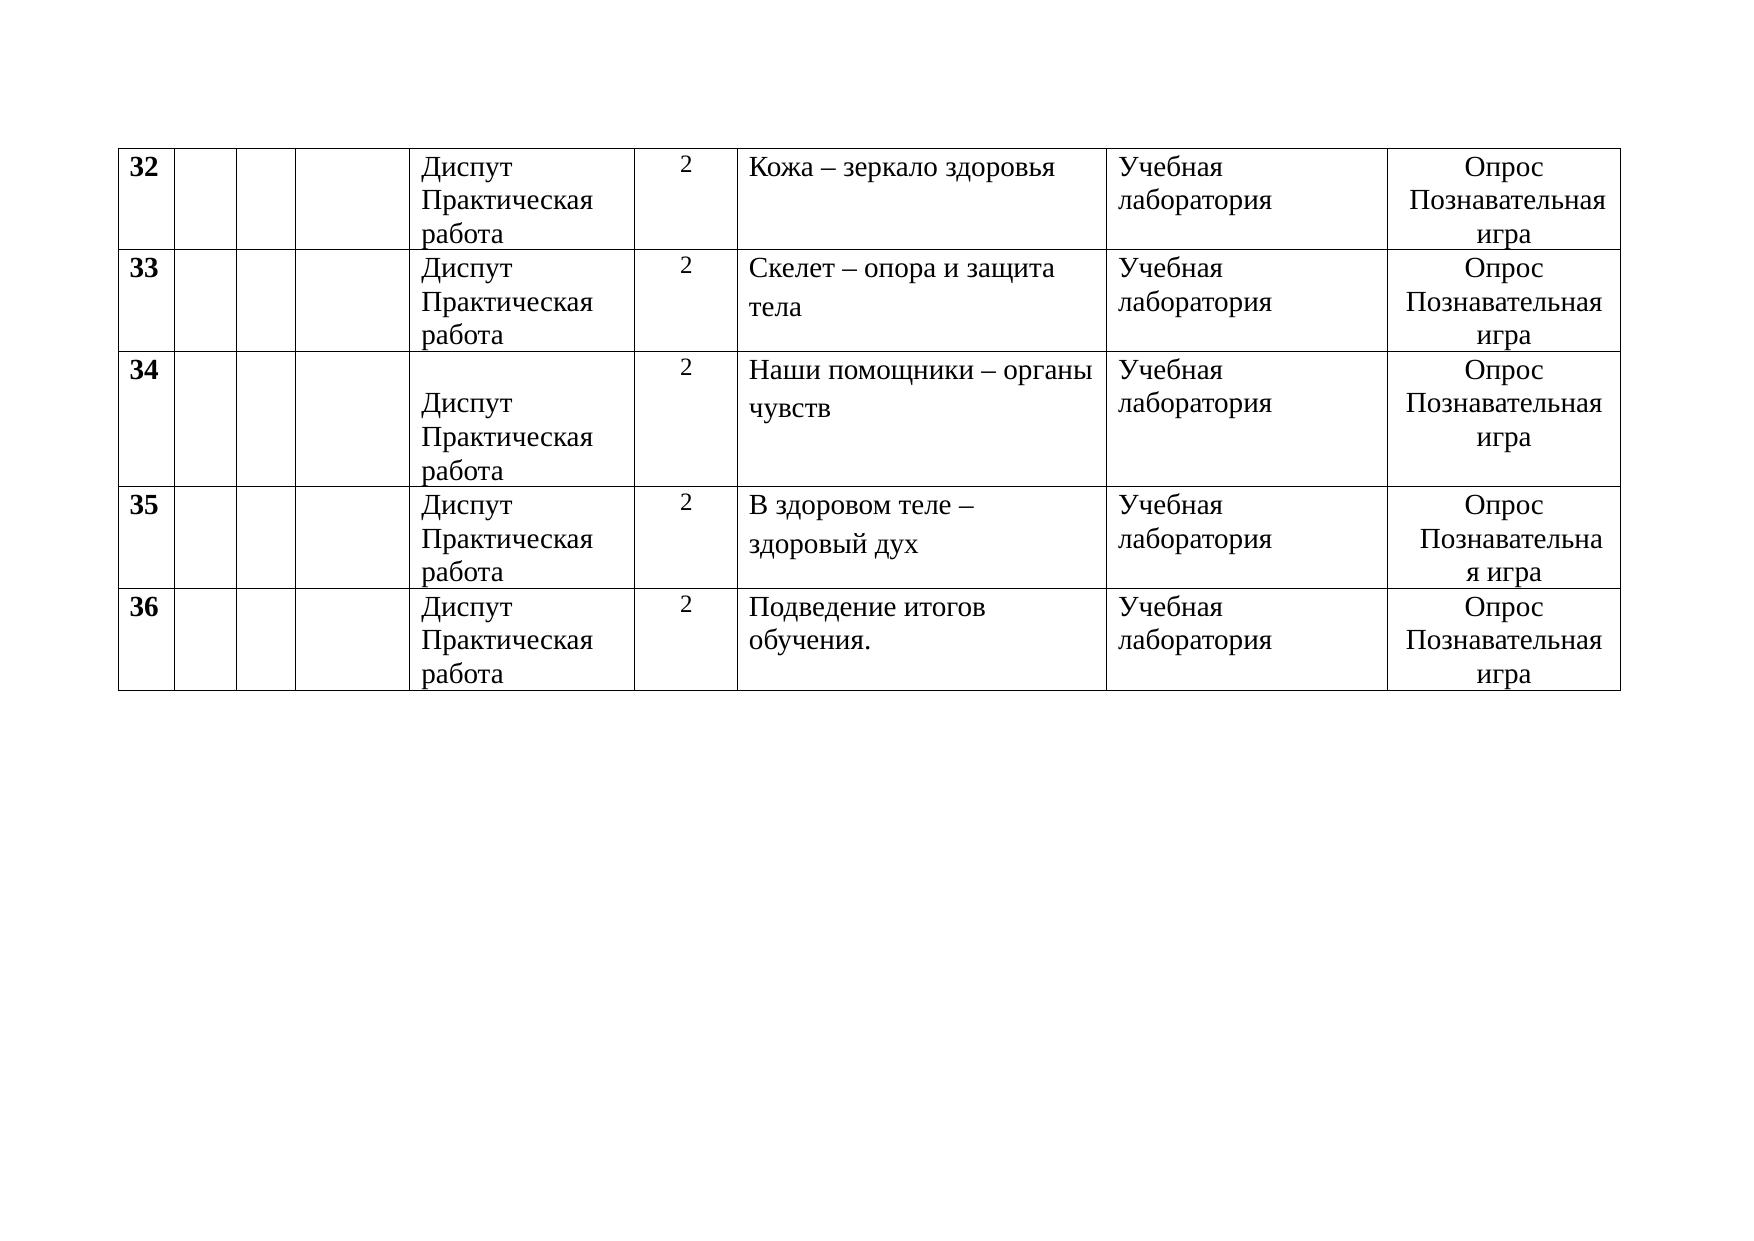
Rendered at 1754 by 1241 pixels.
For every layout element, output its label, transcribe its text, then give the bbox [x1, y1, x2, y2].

table_cell [175, 589, 236, 689]
table_cell [175, 149, 236, 249]
table_cell [175, 487, 236, 588]
table_cell Учебная лаборатория [1107, 250, 1387, 351]
table_cell [296, 589, 409, 689]
table_cell [237, 487, 295, 588]
table_cell Опрос Познавательная игра [1388, 250, 1620, 351]
table_cell 35 [119, 487, 174, 588]
table_cell Учебная лаборатория [1107, 352, 1387, 486]
table_cell [175, 250, 236, 351]
table_cell Диспут Практическая работа [410, 352, 634, 486]
table_cell Учебная лаборатория [1107, 487, 1387, 588]
table_cell [296, 352, 409, 486]
table_cell Опрос Познавательная игра [1388, 589, 1620, 689]
table_cell Скелет – опора и защита тела [738, 250, 1106, 351]
table_cell [237, 589, 295, 689]
table_cell 2 [635, 589, 737, 689]
table_cell 32 [119, 149, 174, 249]
table_cell 2 [635, 250, 737, 351]
table_cell 2 [635, 487, 737, 588]
table_cell Диспут Практическая работа [410, 487, 634, 588]
table_cell Диспут Практическая работа [410, 250, 634, 351]
table_cell 36 [119, 589, 174, 689]
table_cell [237, 149, 295, 249]
table_cell [237, 352, 295, 486]
table_cell [237, 250, 295, 351]
table_cell Опрос Познавательная игра [1388, 487, 1620, 588]
table_cell Учебная лаборатория [1107, 149, 1387, 249]
table_cell 2 [635, 149, 737, 249]
table_cell [296, 250, 409, 351]
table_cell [410, 149, 634, 249]
table_cell 2 [635, 352, 737, 486]
table_cell 33 [119, 250, 174, 351]
table_cell Кожа – зеркало здоровья [738, 149, 1106, 249]
table_cell Опрос Познавательная игра [1388, 352, 1620, 486]
table_cell [175, 352, 236, 486]
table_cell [1388, 149, 1620, 249]
table_cell [296, 487, 409, 588]
table_cell Диспут Практическая работа [410, 589, 634, 689]
table_cell В здоровом теле – здоровый дух [738, 487, 1106, 588]
table_cell 34 [119, 352, 174, 486]
table_cell [296, 149, 409, 249]
table_cell Подведение итогов обучения. [738, 589, 1106, 689]
table_cell Учебная лаборатория [1107, 589, 1387, 689]
table_cell Наши помощники – органы чувств [738, 352, 1106, 486]
